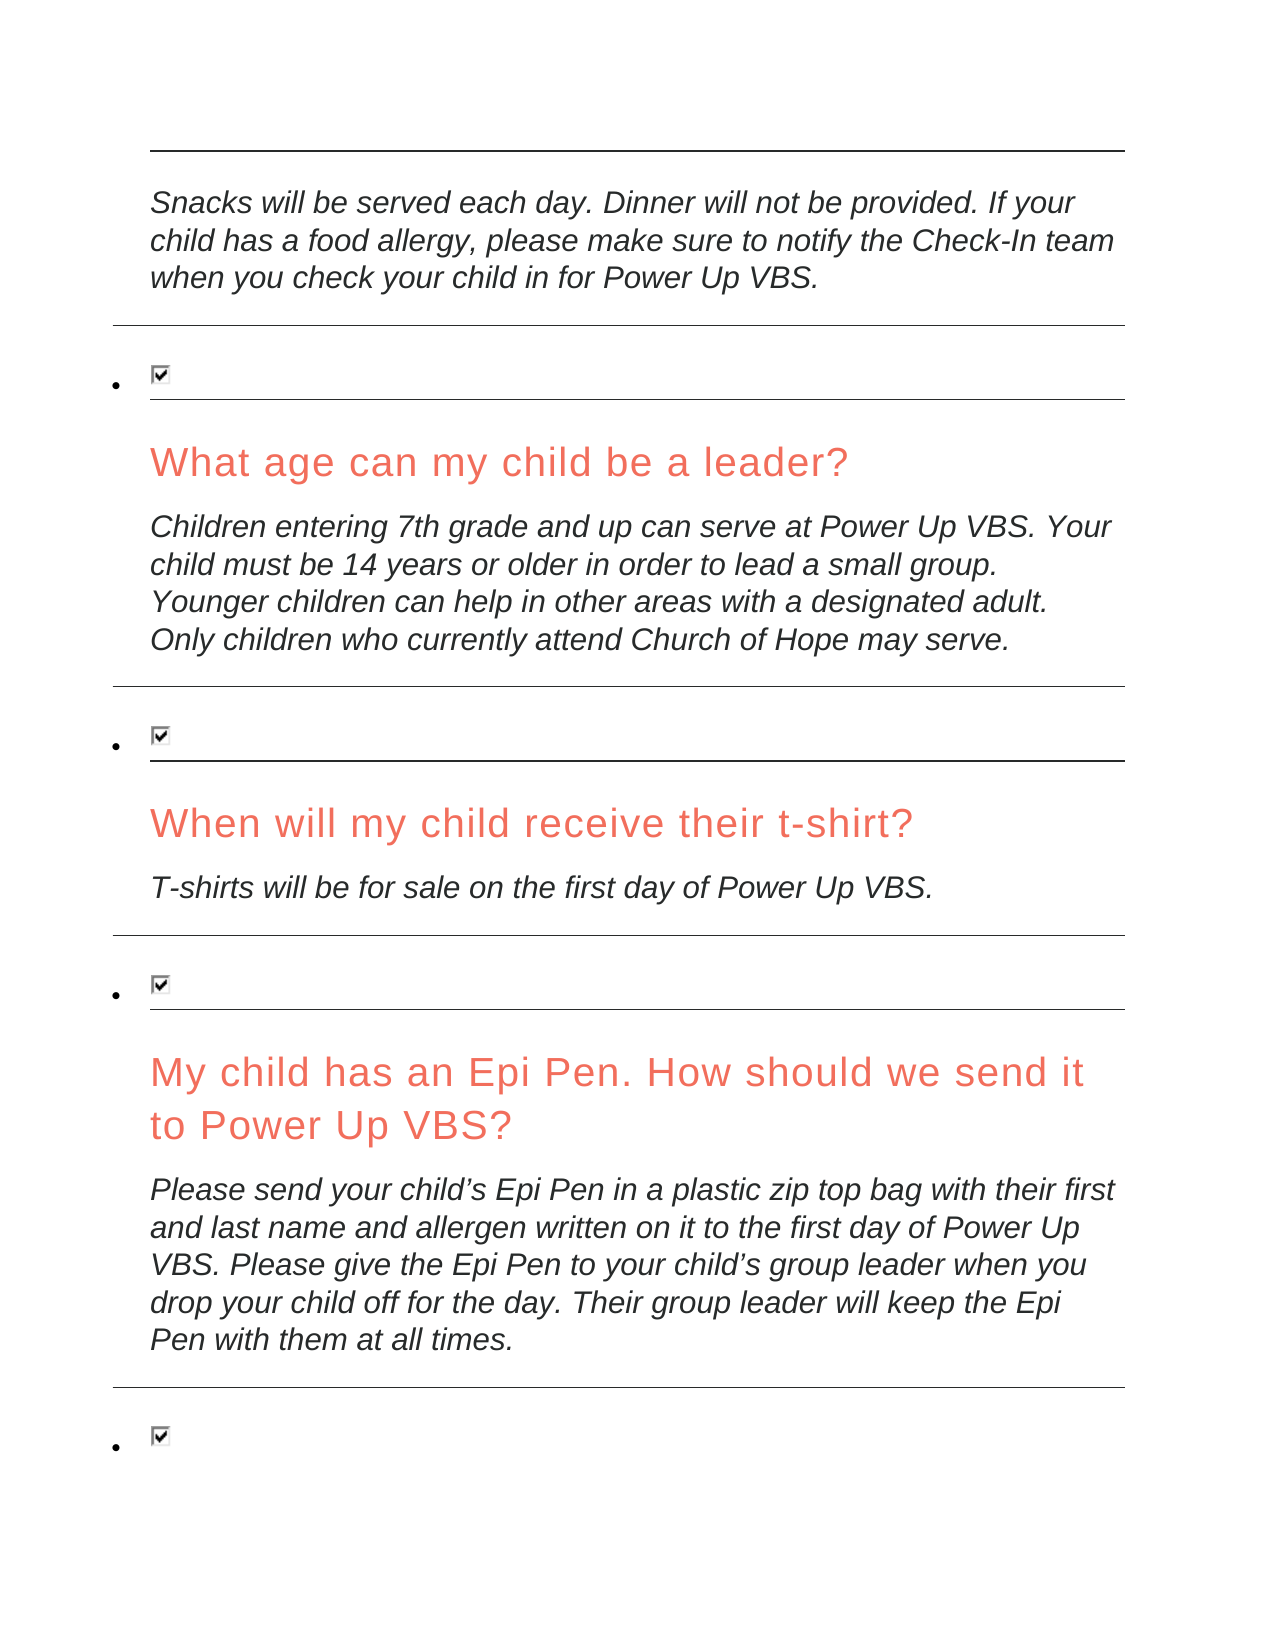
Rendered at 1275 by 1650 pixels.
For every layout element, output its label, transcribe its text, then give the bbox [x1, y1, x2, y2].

text Children entering 7th grade and up can serve at Power Up VBS. Your child must be 14 years or older in order to lead a small group. Younger children can help in other areas with a designated adult. Only children who currently attend Church of Hope may serve. [150, 474, 1125, 657]
text My child has an Epi Pen. How should we send it to Power Up VBS? [150, 1010, 1125, 1137]
text T-shirts will be for sale on the first day of Power Up VBS. [150, 835, 1125, 905]
text Snacks will be served each day. Dinner will not be provided. If your child has a food allergy, please make sure to notify the Check-In team when you check your child in for Power Up VBS. [150, 152, 1125, 295]
text What age can my child be a leader? [150, 400, 1125, 474]
text Please send your child’s Epi Pen in a plastic zip top bag with their first and last name and allergen written on it to the first day of Power Up VBS. Please give the Epi Pen to your child’s group leader when you drop your child off for the day. Their group leader will keep the Epi Pen with them at all times. [150, 1137, 1125, 1357]
text When will my child receive their t-shirt? [150, 762, 1125, 835]
